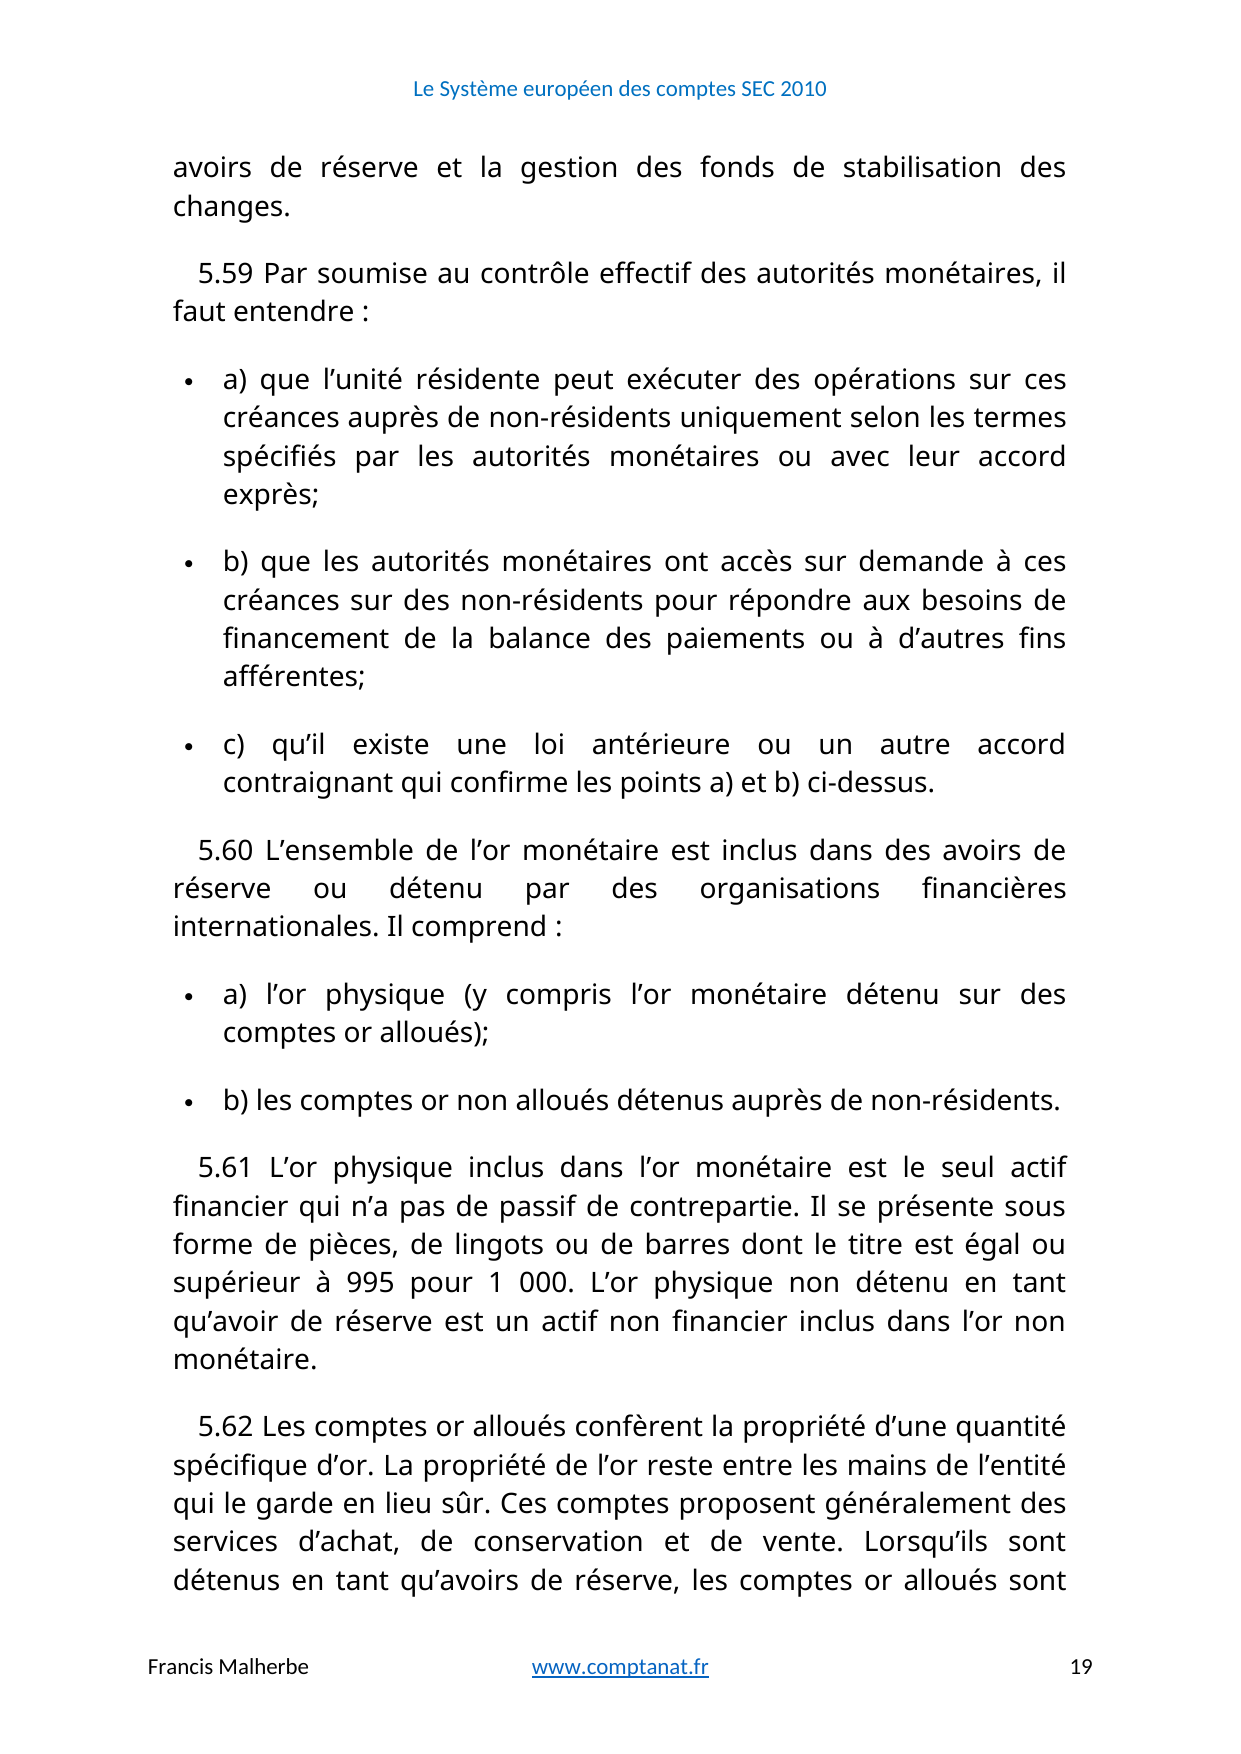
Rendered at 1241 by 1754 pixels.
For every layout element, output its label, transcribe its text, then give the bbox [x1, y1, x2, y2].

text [173, 1407, 1068, 1598]
list c) qu’il existe une loi antérieure ou un autre accord contraignant qui confirme les points a) et b) ci-dessus. [185, 724, 1068, 801]
list a) que l’unité résidente peut exécuter des opérations sur ces créances auprès de non-résidents uniquement selon les termes spécifiés par les autorités monétaires ou avec leur accord exprès; [185, 359, 1068, 513]
text 5.61 L’or physique inclus dans l’or monétaire est le seul actif financier qui n’a pas de passif de contrepartie. Il se présente sous forme de pièces, de lingots ou de barres dont le titre est égal ou supérieur à 995 pour 1 000. L’or physique non détenu en tant qu’avoir de réserve est un actif non financier inclus dans l’or non monétaire. [173, 1148, 1068, 1378]
text 5.60 L’ensemble de l’or monétaire est inclus dans des avoirs de réserve ou détenu par des organisations financières internationales. Il comprend : [173, 830, 1068, 945]
list a) l’or physique (y compris l’or monétaire détenu sur des comptes or alloués); [185, 974, 1068, 1051]
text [173, 148, 1068, 224]
list b) que les autorités monétaires ont accès sur demande à ces créances sur des non-résidents pour répondre aux besoins de financement de la balance des paiements ou à d’autres fins afférentes; [185, 542, 1068, 695]
text 5.59 Par soumise au contrôle effectif des autorités monétaires, il faut entendre : [173, 253, 1068, 330]
list b) les comptes or non alloués détenus auprès de non-résidents. [185, 1080, 1068, 1118]
